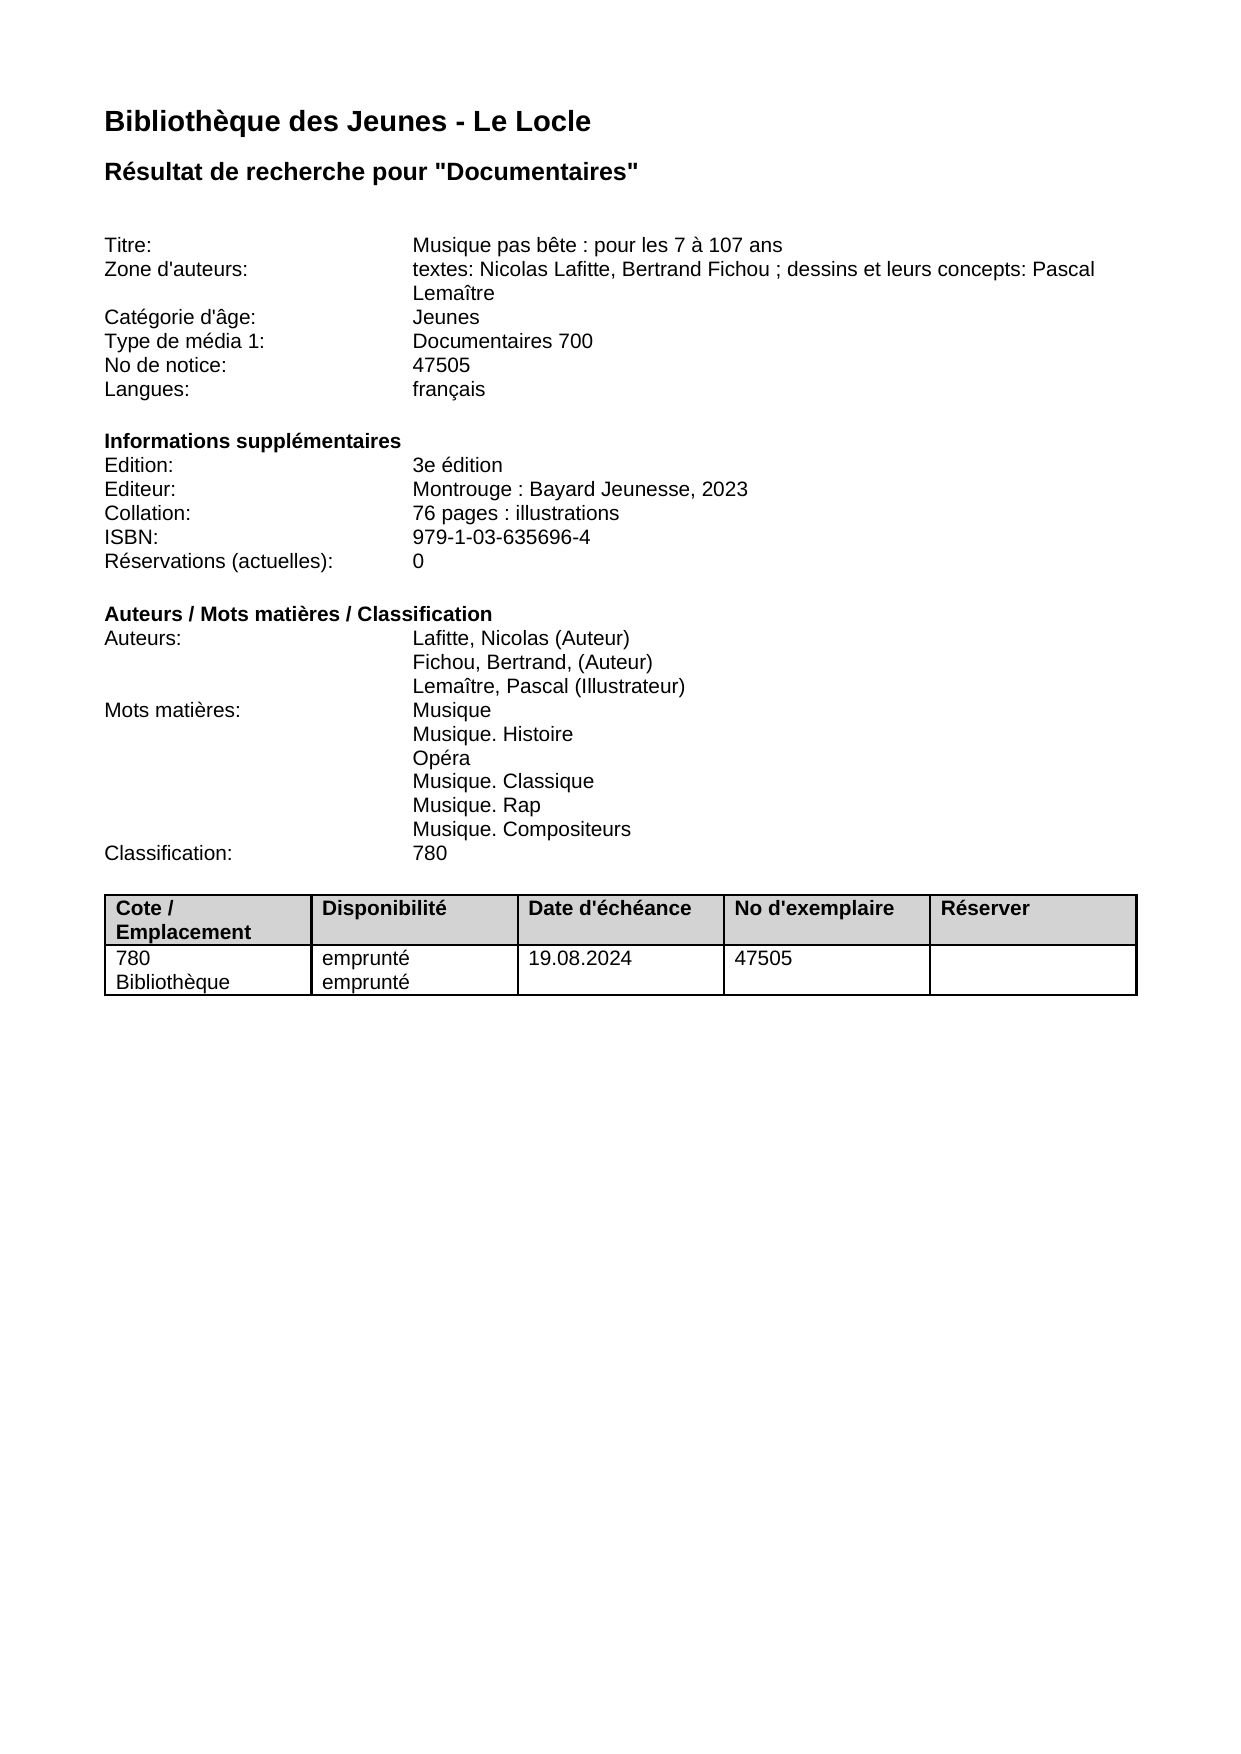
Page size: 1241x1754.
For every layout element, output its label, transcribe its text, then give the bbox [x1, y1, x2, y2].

table_cell No de notice: [104, 353, 412, 376]
table_header Disponibilité [313, 896, 517, 944]
table_cell Langues: [104, 376, 412, 400]
table_cell Documentaires 700 [413, 329, 1133, 352]
table_cell [931, 946, 1135, 994]
text Bibliothèque des Jeunes - Le Locle [104, 104, 1136, 138]
table_cell 47505 [413, 353, 1133, 376]
table_cell textes: Nicolas Lafitte, Bertrand Fichou ; dessins et leurs concepts: Pascal Lemaître [413, 257, 1133, 304]
table_cell Zone d'auteurs: [104, 257, 412, 304]
table_header Réserver [931, 896, 1135, 944]
table_header Auteurs / Mots matières / Classification [104, 602, 1133, 626]
table_cell 3e édition [413, 453, 1133, 477]
text Résultat de recherche pour "Documentaires" [104, 156, 1136, 185]
table_cell Réservations (actuelles): [104, 549, 412, 573]
table_cell 780 Bibliothèque [106, 946, 310, 994]
table_cell 47505 [725, 946, 929, 994]
table_cell français [413, 376, 1133, 400]
table_cell 19.08.2024 [519, 946, 723, 994]
table_header Date d'échéance [519, 896, 723, 944]
table_cell Montrouge : Bayard Jeunesse, 2023 [413, 477, 1133, 501]
table_cell 780 [413, 841, 1133, 865]
table_header Musique pas bête : pour les 7 à 107 ans [413, 233, 1133, 257]
table_cell 76 pages : illustrations [413, 501, 1133, 525]
table_header No d'exemplaire [725, 896, 929, 944]
table_cell Edition: [104, 453, 412, 477]
table_header Cote / Emplacement [106, 896, 310, 944]
table_cell 0 [413, 549, 1133, 573]
table_cell Editeur: [104, 477, 412, 501]
table_cell emprunté emprunté [313, 946, 517, 994]
table_cell Type de média 1: [104, 329, 412, 352]
table_cell Catégorie d'âge: [104, 305, 412, 328]
table_cell 979-1-03-635696-4 [413, 525, 1133, 549]
table_cell ISBN: [104, 525, 412, 549]
table_cell Musique Musique. Histoire Opéra Musique. Classique Musique. Rap Musique. Compositeurs [413, 698, 1133, 841]
table_cell Auteurs: [104, 626, 412, 697]
table_cell Mots matières: [104, 698, 412, 841]
table_cell Lafitte, Nicolas (Auteur) Fichou, Bertrand, (Auteur) Lemaître, Pascal (Illustrateur) [413, 626, 1133, 697]
table_header Informations supplémentaires [104, 429, 1133, 453]
table_cell Jeunes [413, 305, 1133, 328]
table_cell Classification: [104, 841, 412, 865]
table_header Titre: [104, 233, 412, 257]
table_cell Collation: [104, 501, 412, 525]
